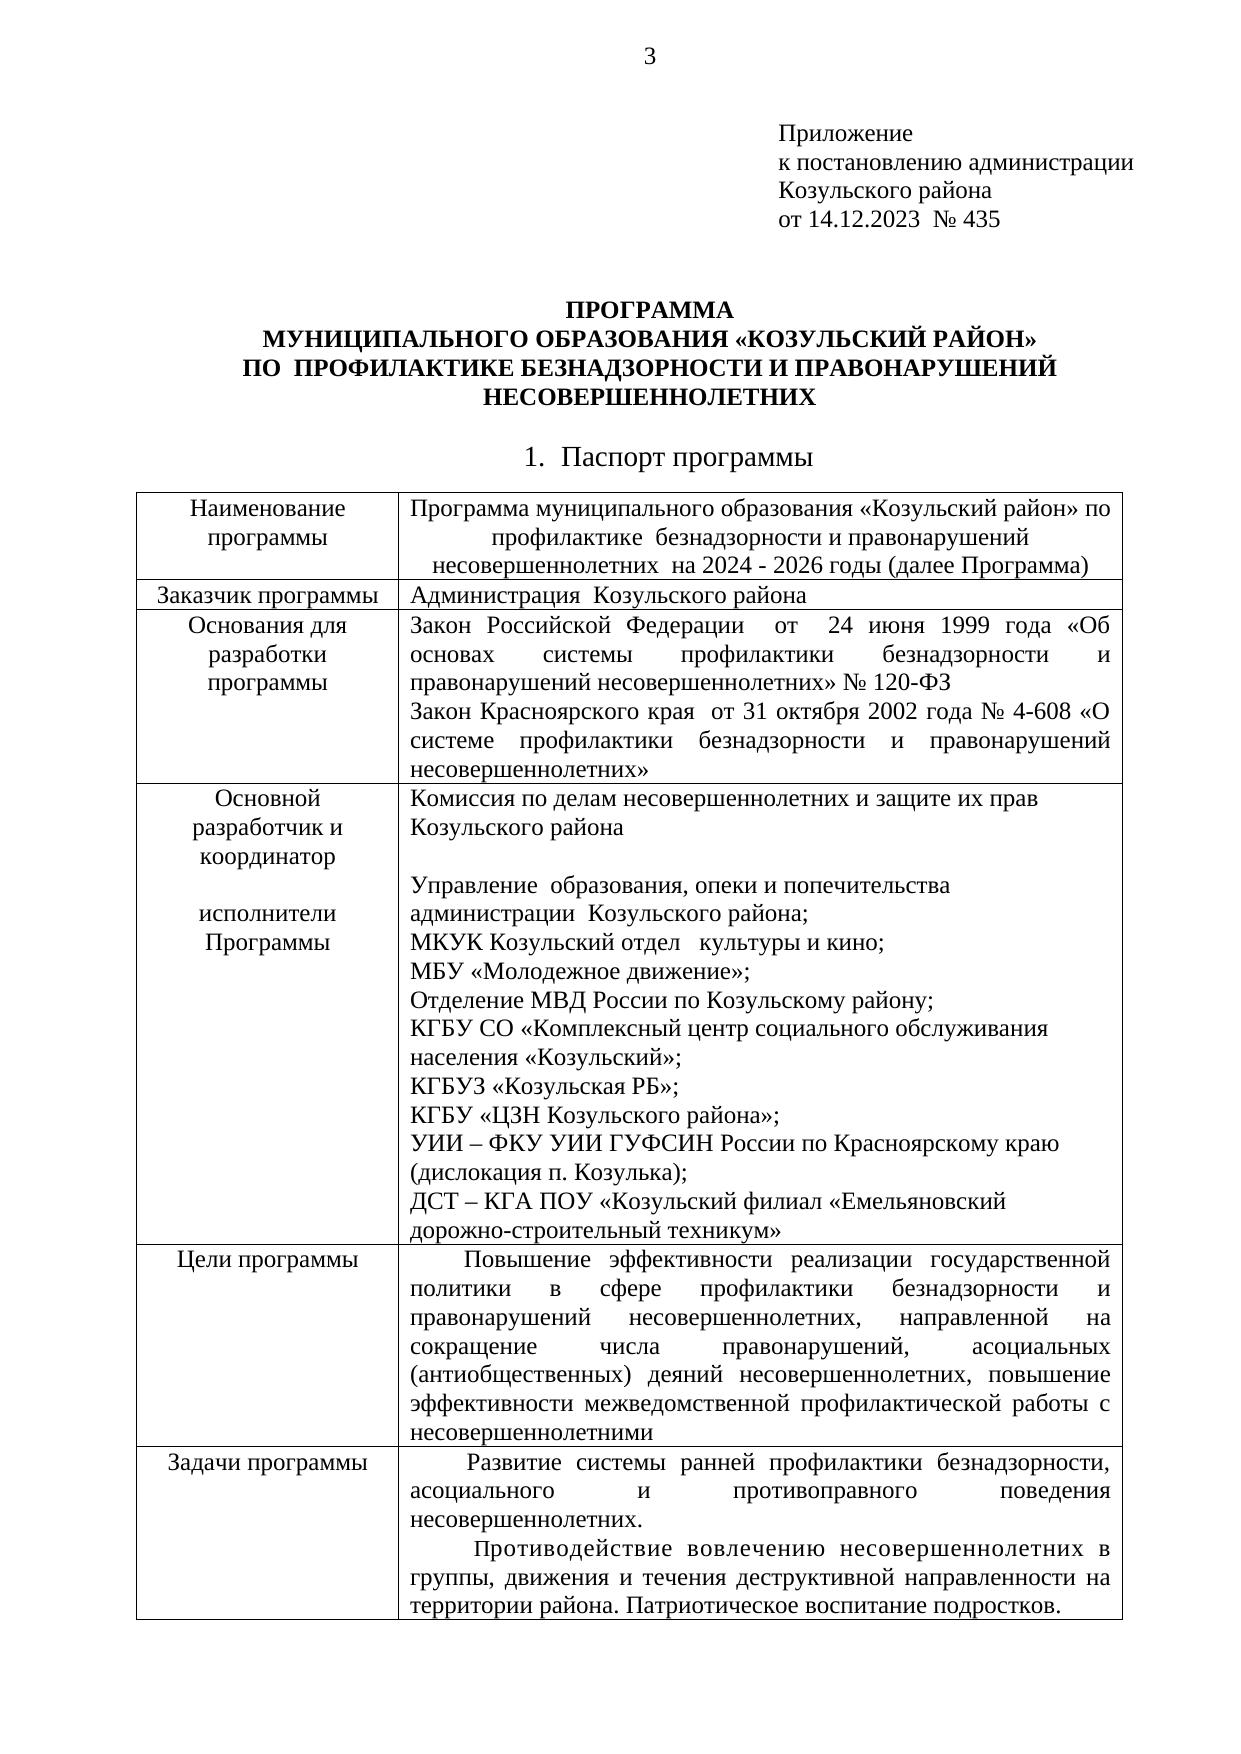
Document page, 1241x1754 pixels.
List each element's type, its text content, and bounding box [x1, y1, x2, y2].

table_cell Администрация Козульского района [399, 580, 1122, 609]
table_cell Закон Российской Федерации от 24 июня 1999 года «Об основах системы профилактики безнадзорности и правонарушений несовершеннолетних» № 120-ФЗ Закон Красноярского края от 31 октября 2002 года № 4-608 «О системе профилактики безнадзорности и правонарушений несовершеннолетних» [399, 610, 1122, 782]
table_header Программа муниципального образования «Козульский район» по профилактике безнадзорности и правонарушений несовершеннолетних на 2024 - 2026 годы (далее Программа) [399, 493, 1122, 579]
title ПО ПРОФИЛАКТИКЕ БЕЗНАДЗОРНОСТИ И ПРАВОНАРУШЕНИЙ НЕСОВЕРШЕННОЛЕТНИХ [148, 353, 1152, 410]
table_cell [399, 1447, 1122, 1619]
table_cell Повышение эффективности реализации государственной политики в сфере профилактики безнадзорности и правонарушений несовершеннолетних, направленной на сокращение числа правонарушений, асоциальных (антиобщественных) деяний несовершеннолетних, повышение эффективности межведомственной профилактической работы с несовершеннолетними [399, 1245, 1122, 1446]
table_cell Заказчик программы [137, 580, 398, 609]
title МУНИЦИПАЛЬНОГО ОБРАЗОВАНИЯ «КОЗУЛЬСКИЙ РАЙОН» [148, 324, 1152, 353]
text Козульского района [753, 176, 1152, 204]
text от 14.12.2023 № 435 [753, 204, 1152, 233]
table_cell Основания для разработки программы [137, 610, 398, 782]
text Приложение [753, 118, 1152, 147]
table_header Наименование программы [137, 493, 398, 579]
table_cell Задачи программы [137, 1447, 398, 1619]
table_cell Основной разработчик и координатор исполнители Программы [137, 784, 398, 1243]
subtitle Паспорт программы [185, 439, 1152, 473]
text к постановлению администрации [753, 147, 1152, 176]
title ПРОГРАММА [148, 295, 1152, 324]
table_cell Комиссия по делам несовершеннолетних и защите их прав Козульского района Управление образования, опеки и попечительства администрации Козульского района; МКУК Козульский отдел культуры и кино; МБУ «Молодежное движение»; Отделение МВД России по Козульскому району; КГБУ СО «Комплексный центр социального обслуживания населения «Козульский»; КГБУЗ «Козульская РБ»; КГБУ «ЦЗН Козульского района»; УИИ – ФКУ УИИ ГУФСИН России по Красноярскому краю (дислокация п. Козулька); ДСТ – КГА ПОУ «Козульский филиал «Емельяновский дорожно-строительный техникум» [399, 784, 1122, 1243]
table_cell Цели программы [137, 1245, 398, 1446]
